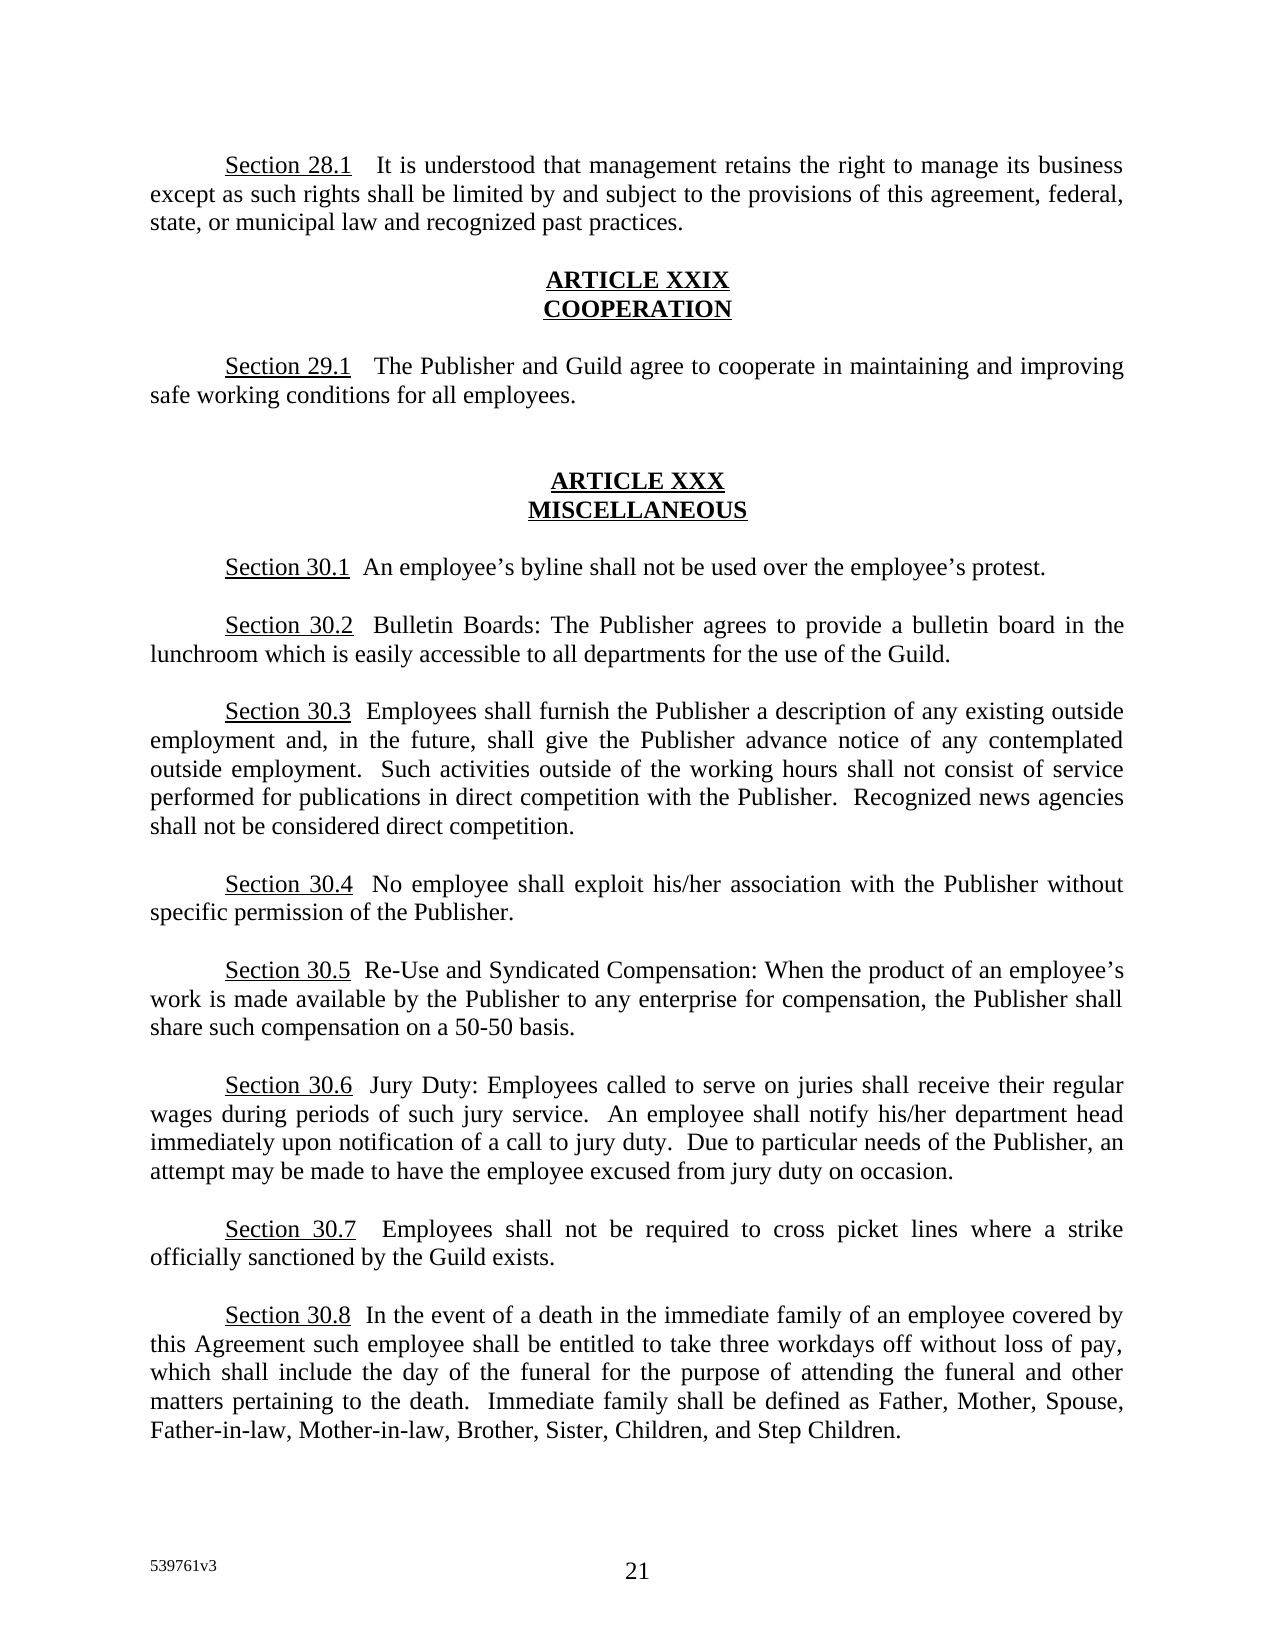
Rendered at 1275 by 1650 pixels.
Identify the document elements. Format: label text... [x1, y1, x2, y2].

text Section 30.3 Employees shall furnish the Publisher a description of any existing outside employment and, in the future, shall give the Publisher advance notice of any contemplated outside employment. Such activities outside of the working hours shall not consist of service performed for publications in direct competition with the Publisher. Recognized news agencies shall not be considered direct competition. [150, 696, 1125, 840]
text MISCELLANEOUS [150, 495, 1125, 524]
text Section 30.6 Jury Duty: Employees called to serve on juries shall receive their regular wages during periods of such jury service. An employee shall notify his/her department head immediately upon notification of a call to jury duty. Due to particular needs of the Publisher, an attempt may be made to have the employee excused from jury duty on occasion. [150, 1070, 1125, 1185]
text Section 29.1 The Publisher and Guild agree to cooperate in maintaining and improving safe working conditions for all employees. [150, 351, 1125, 409]
text Section 28.1 It is understood that management retains the right to manage its business except as such rights shall be limited by and subject to the provisions of this agreement, federal, state, or municipal law and recognized past practices. [150, 150, 1125, 236]
text Section 30.8 In the event of a death in the immediate family of an employee covered by this Agreement such employee shall be entitled to take three workdays off without loss of pay, which shall include the day of the funeral for the purpose of attending the funeral and other matters pertaining to the death. Immediate family shall be defined as Father, Mother, Spouse, Father-in-law, Mother-in-law, Brother, Sister, Children, and Step Children. [150, 1300, 1125, 1444]
text ARTICLE XXX [150, 466, 1125, 495]
text Section 30.4 No employee shall exploit his/her association with the Publisher without specific permission of the Publisher. [150, 869, 1125, 926]
text Section 30.1 An employee’s byline shall not be used over the employee’s protest. [150, 552, 1125, 581]
text COOPERATION [150, 294, 1125, 322]
text Section 30.2 Bulletin Boards: The Publisher agrees to provide a bulletin board in the lunchroom which is easily accessible to all departments for the use of the Guild. [150, 610, 1125, 667]
text ARTICLE XXIX [150, 265, 1125, 294]
text Section 30.5 Re-Use and Syndicated Compensation: When the product of an employee’s work is made available by the Publisher to any enterprise for compensation, the Publisher shall share such compensation on a 50-50 basis. [150, 955, 1125, 1041]
text Section 30.7 Employees shall not be required to cross picket lines where a strike officially sanctioned by the Guild exists. [150, 1214, 1125, 1271]
